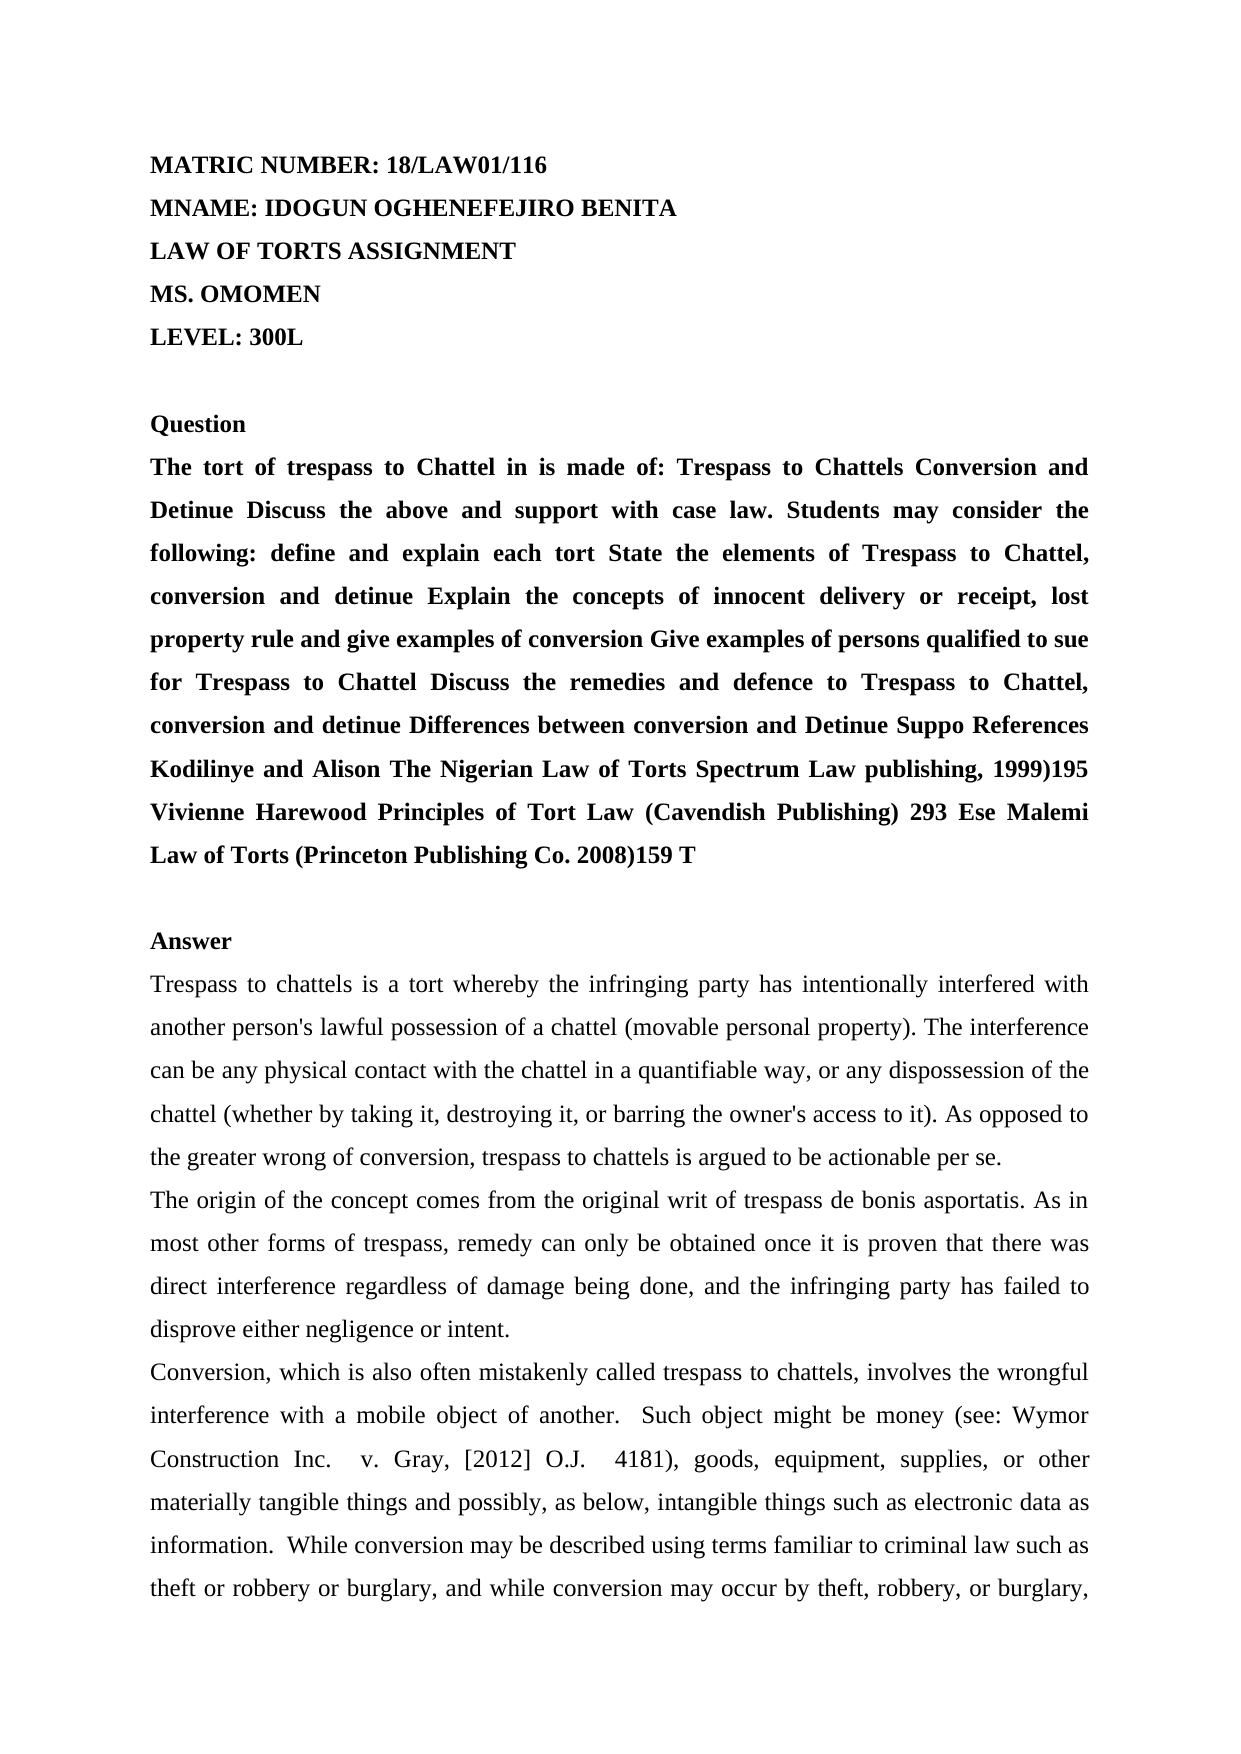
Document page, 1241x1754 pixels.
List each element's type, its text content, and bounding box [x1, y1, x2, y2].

text Answer [150, 926, 1090, 955]
text MNAME: IDOGUN OGHENEFEJIRO BENITA [150, 193, 1090, 222]
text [150, 1357, 1090, 1602]
text MS. OMOMEN [150, 279, 1090, 308]
text Trespass to chattels is a tort whereby the infringing party has intentionally interfered with another person's lawful possession of a chattel (movable personal property). The interference can be any physical contact with the chattel in a quantifiable way, or any dispossession of the chattel (whether by taking it, destroying it, or barring the owner's access to it). As opposed to the greater wrong of conversion, trespass to chattels is argued to be actionable per se. [150, 969, 1090, 1171]
text The origin of the concept comes from the original writ of trespass de bonis asportatis. As in most other forms of trespass, remedy can only be obtained once it is proven that there was direct interference regardless of damage being done, and the infringing party has failed to disprove either negligence or intent. [150, 1185, 1090, 1343]
text LAW OF TORTS ASSIGNMENT [150, 236, 1090, 265]
text MATRIC NUMBER: 18/LAW01/116 [150, 150, 1090, 179]
text Question [150, 409, 1090, 437]
text The tort of trespass to Chattel in is made of: Trespass to Chattels Conversion and Detinue Discuss the above and support with case law. Students may consider the following: define and explain each tort State the elements of Trespass to Chattel, conversion and detinue Explain the concepts of innocent delivery or receipt, lost property rule and give examples of conversion Give examples of persons qualified to sue for Trespass to Chattel Discuss the remedies and defence to Trespass to Chattel, conversion and detinue Differences between conversion and Detinue Suppo References Kodilinye and Alison The Nigerian Law of Torts Spectrum Law publishing, 1999)195 Vivienne Harewood Principles of Tort Law (Cavendish Publishing) 293 Ese Malemi Law of Torts (Princeton Publishing Co. 2008)159 T [150, 452, 1090, 869]
text LEVEL: 300L [150, 322, 1090, 351]
